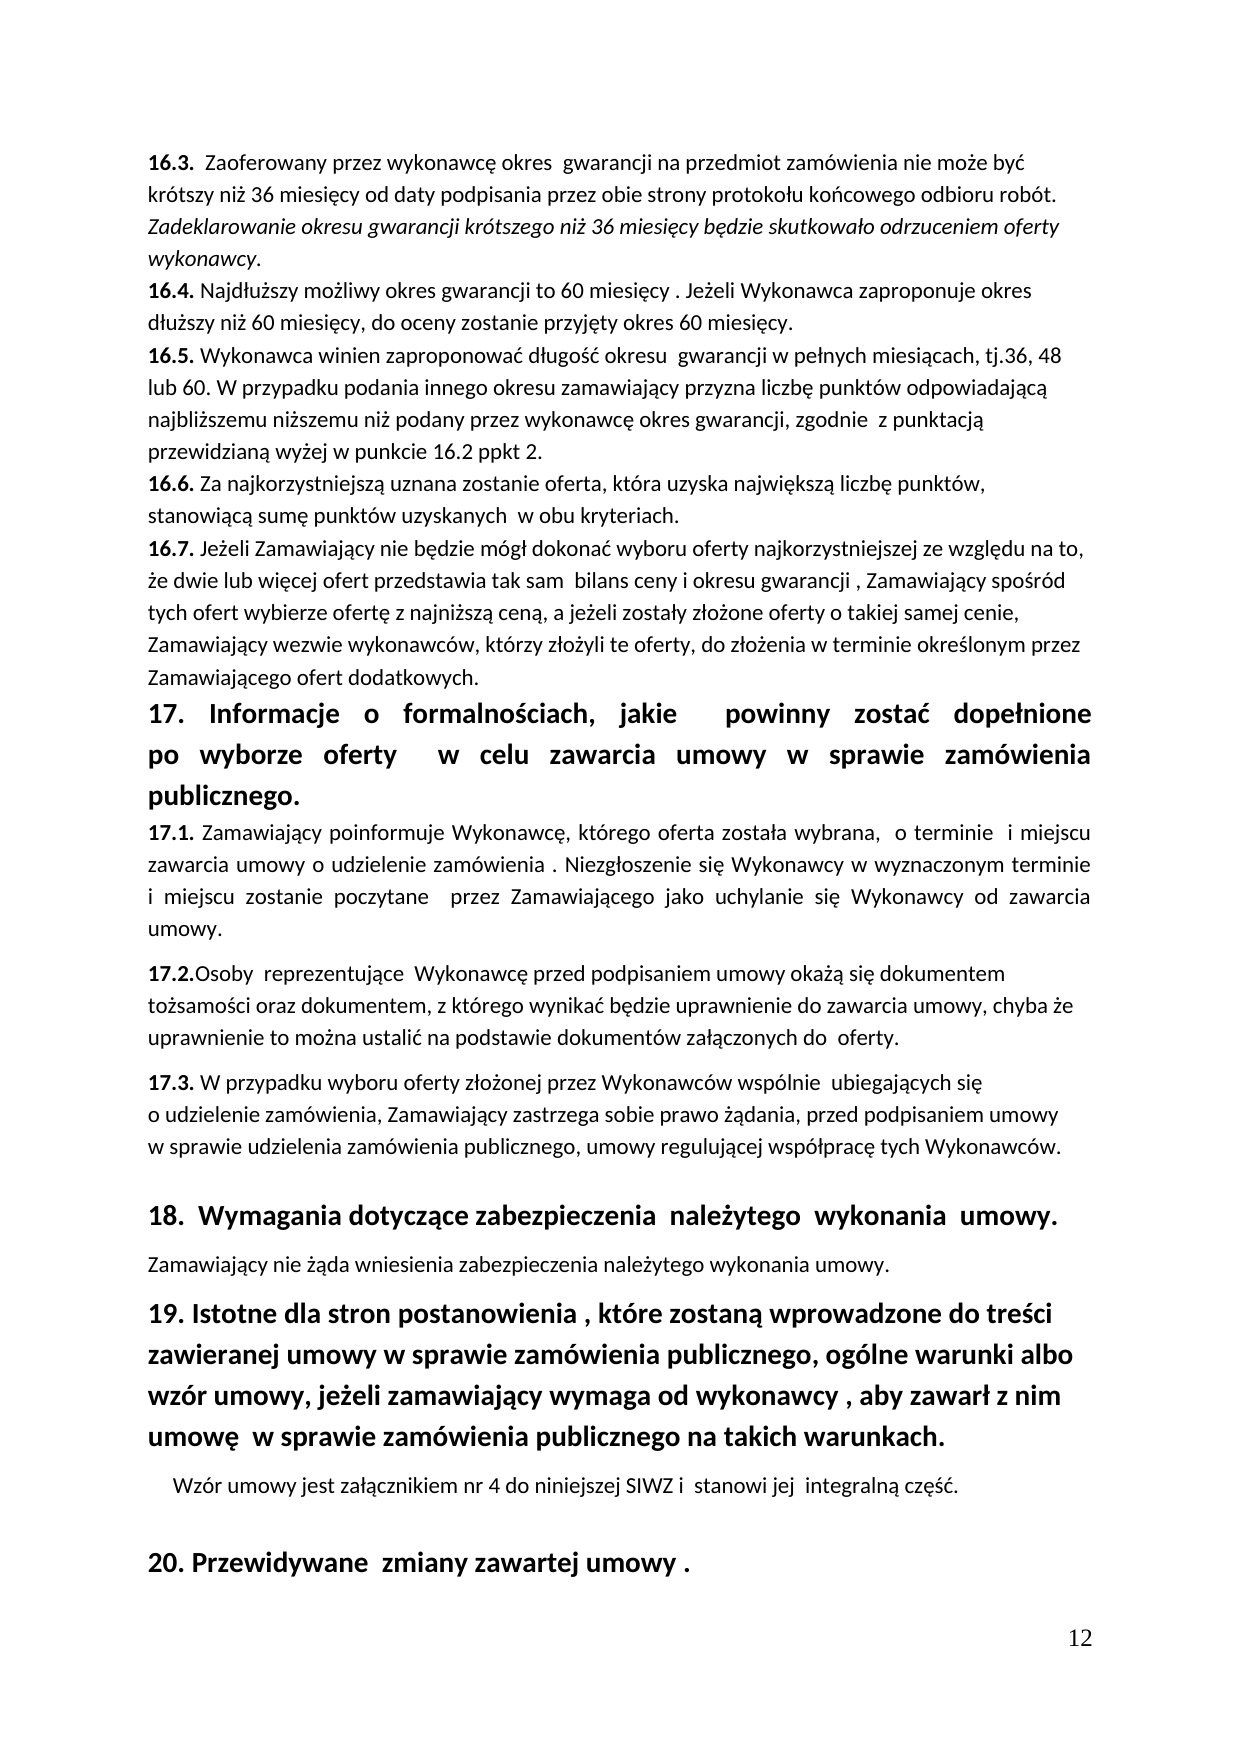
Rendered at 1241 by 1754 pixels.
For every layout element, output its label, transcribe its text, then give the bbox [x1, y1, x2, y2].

text 16.7. Jeżeli Zamawiający nie będzie mógł dokonać wyboru oferty najkorzystniejszej ze względu na to, że dwie lub więcej ofert przedstawia tak sam bilans ceny i okresu gwarancji , Zamawiający spośród tych ofert wybierze ofertę z najniższą ceną, a jeżeli zostały złożone oferty o takiej samej cenie, Zamawiający wezwie wykonawców, którzy złożyli te oferty, do złożenia w terminie określonym przez Zamawiającego ofert dodatkowych. [148, 534, 1093, 691]
text 17.1. Zamawiający poinformuje Wykonawcę, którego oferta została wybrana, o terminie i miejscu zawarcia umowy o udzielenie zamówienia . Niezgłoszenie się Wykonawcy w wyznaczonym terminie i miejscu zostanie poczytane przez Zamawiającego jako uchylanie się Wykonawcy od zawarcia umowy. [148, 818, 1093, 942]
list 16.5. Wykonawca winien zaproponować długość okresu gwarancji w pełnych miesiącach, tj.36, 48 lub 60. W przypadku podania innego okresu zamawiający przyzna liczbę punktów odpowiadającą najbliższemu niższemu niż podany przez wykonawcę okres gwarancji, zgodnie z punktacją przewidzianą wyżej w punkcie 16.2 ppkt 2. [148, 341, 1093, 465]
text 16.6. Za najkorzystniejszą uznana zostanie oferta, która uzyska największą liczbę punktów, stanowiącą sumę punktów uzyskanych w obu kryteriach. [148, 469, 1093, 530]
text 19. Istotne dla stron postanowienia , które zostaną wprowadzone do treści zawieranej umowy w sprawie zamówienia publicznego, ogólne warunki albo wzór umowy, jeżeli zamawiający wymaga od wykonawcy , aby zawarł z nim umowę w sprawie zamówienia publicznego na takich warunkach. [148, 1295, 1093, 1453]
text Zamawiający nie żąda wniesienia zabezpieczenia należytego wykonania umowy. [148, 1250, 1093, 1278]
text 18. Wymagania dotyczące zabezpieczenia należytego wykonania umowy. [148, 1197, 1093, 1232]
list 16.3. Zaoferowany przez wykonawcę okres gwarancji na przedmiot zamówienia nie może być krótszy niż 36 miesięcy od daty podpisania przez obie strony protokołu końcowego odbioru robót. Zadeklarowanie okresu gwarancji krótszego niż 36 miesięcy będzie skutkowało odrzuceniem oferty wykonawcy. [148, 148, 1093, 272]
text Wzór umowy jest załącznikiem nr 4 do niniejszej SIWZ i stanowi jej integralną część. [173, 1471, 1093, 1499]
text 20. Przewidywane zmiany zawartej umowy . [148, 1544, 1093, 1580]
list 16.4. Najdłuższy możliwy okres gwarancji to 60 miesięcy . Jeżeli Wykonawca zaproponuje okres dłuższy niż 60 miesięcy, do oceny zostanie przyjęty okres 60 miesięcy. [148, 276, 1093, 337]
text 17.3. W przypadku wyboru oferty złożonej przez Wykonawców wspólnie ubiegających się o udzielenie zamówienia, Zamawiający zastrzega sobie prawo żądania, przed podpisaniem umowy w sprawie udzielenia zamówienia publicznego, umowy regulującej współpracę tych Wykonawców. [148, 1068, 1093, 1160]
text 17.2.Osoby reprezentujące Wykonawcę przed podpisaniem umowy okażą się dokumentem tożsamości oraz dokumentem, z którego wynikać będzie uprawnienie do zawarcia umowy, chyba że uprawnienie to można ustalić na podstawie dokumentów załączonych do oferty. [148, 959, 1093, 1051]
text 17. Informacje o formalnościach, jakie powinny zostać dopełnione po wyborze oferty w celu zawarcia umowy w sprawie zamówienia publicznego. [148, 695, 1093, 812]
